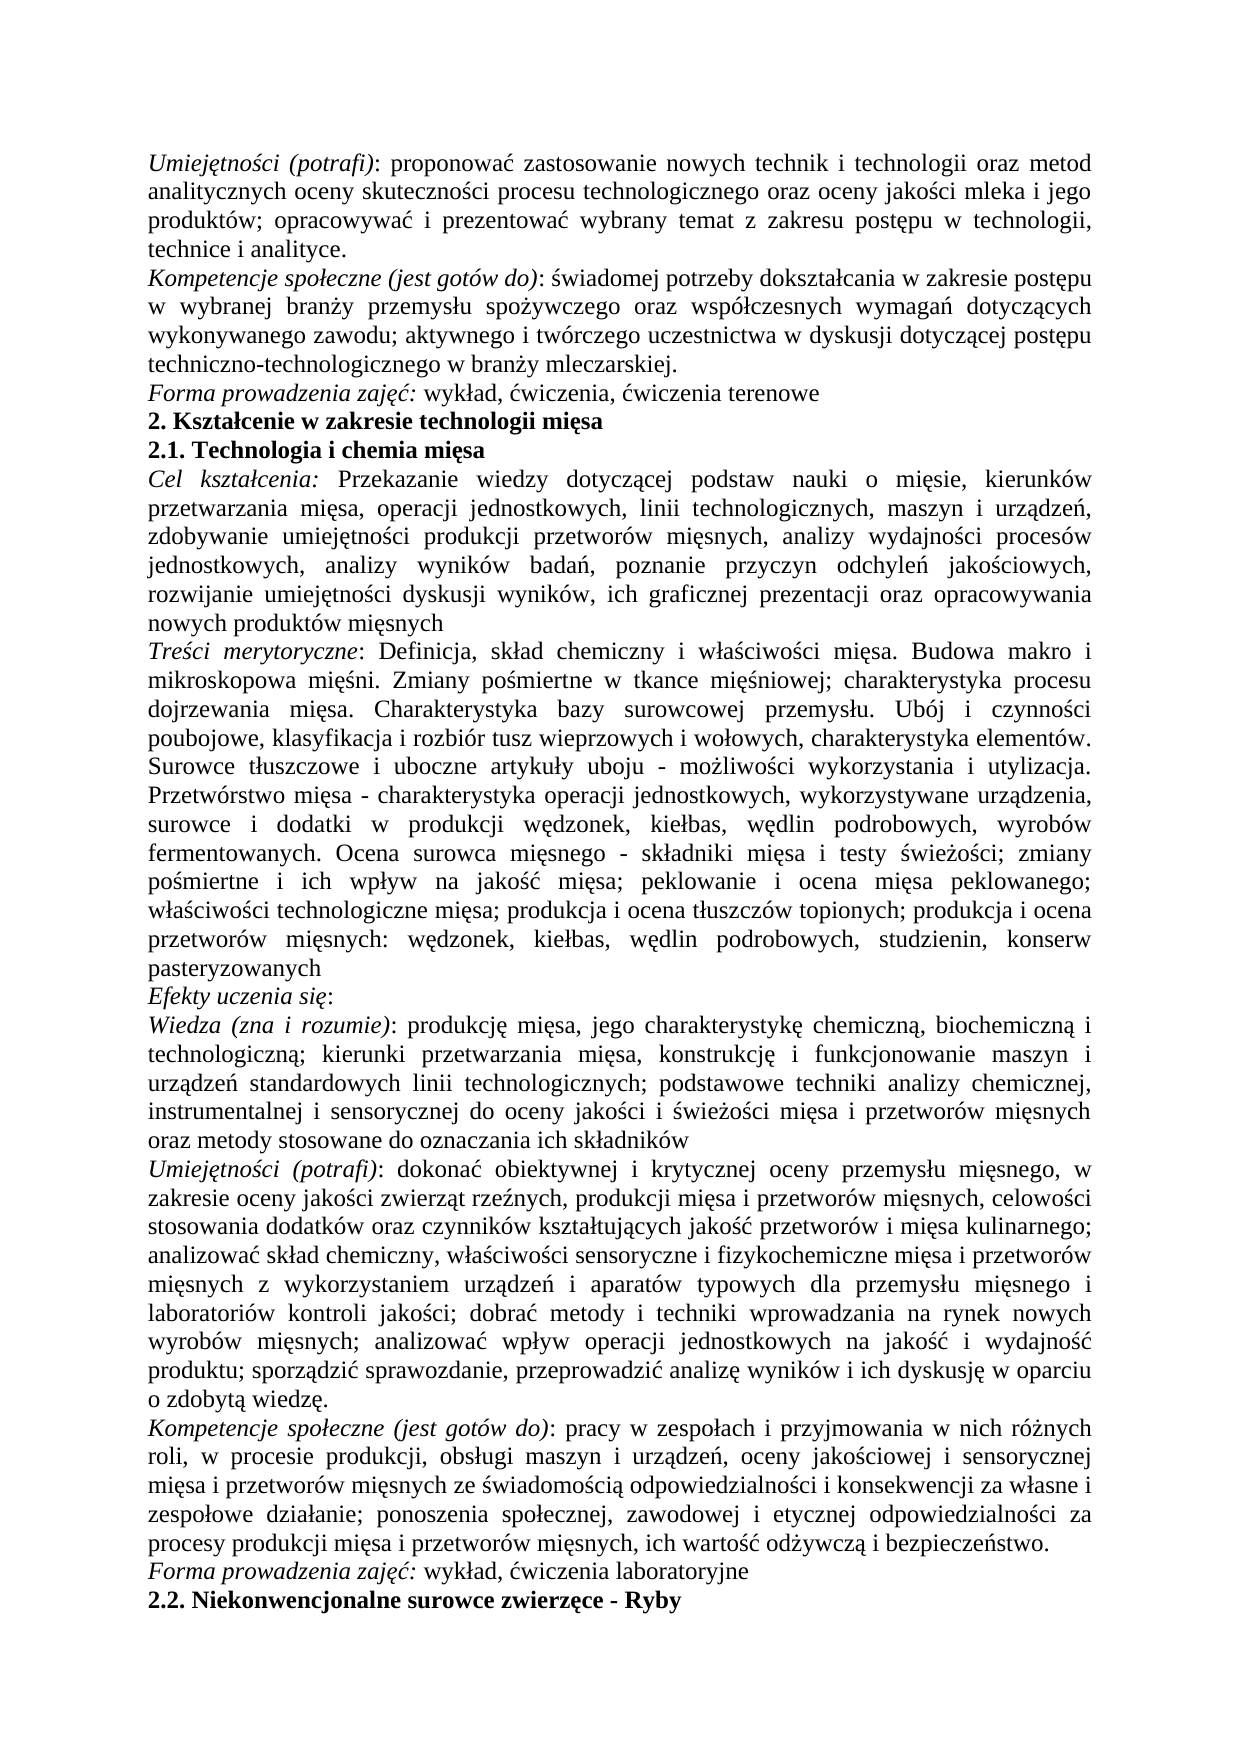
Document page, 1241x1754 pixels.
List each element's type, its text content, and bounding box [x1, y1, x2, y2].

text Forma prowadzenia zajęć: wykład, ćwiczenia, ćwiczenia terenowe [148, 378, 1092, 406]
text 2.1. Technologia i chemia mięsa [148, 435, 1092, 464]
text Kompetencje społeczne (jest gotów do): świadomej potrzeby dokształcania w zakresie postępu w wybranej branży przemysłu spożywczego oraz współczesnych wymagań dotyczących wykonywanego zawodu; aktywnego i twórczego uczestnictwa w dyskusji dotyczącej postępu techniczno-technologicznego w branży mleczarskiej. [148, 263, 1092, 378]
text Kompetencje społeczne (jest gotów do): pracy w zespołach i przyjmowania w nich różnych roli, w procesie produkcji, obsługi maszyn i urządzeń, oceny jakościowej i sensorycznej mięsa i przetworów mięsnych ze świadomością odpowiedzialności i konsekwencji za własne i zespołowe działanie; ponoszenia społecznej, zawodowej i etycznej odpowiedzialności za procesy produkcji mięsa i przetworów mięsnych, ich wartość odżywczą i bezpieczeństwo. [148, 1413, 1092, 1556]
text 2. Kształcenie w zakresie technologii mięsa [148, 406, 1092, 435]
text Cel kształcenia: Przekazanie wiedzy dotyczącej podstaw nauki o mięsie, kierunków przetwarzania mięsa, operacji jednostkowych, linii technologicznych, maszyn i urządzeń, zdobywanie umiejętności produkcji przetworów mięsnych, analizy wydajności procesów jednostkowych, analizy wyników badań, poznanie przyczyn odchyleń jakościowych, rozwijanie umiejętności dyskusji wyników, ich graficznej prezentacji oraz opracowywania nowych produktów mięsnych [148, 464, 1092, 636]
text 2.2. Niekonwencjonalne surowce zwierzęce - Ryby [148, 1585, 1092, 1614]
text Forma prowadzenia zajęć: wykład, ćwiczenia laboratoryjne [148, 1556, 1092, 1585]
text Umiejętności (potrafi): proponować zastosowanie nowych technik i technologii oraz metod analitycznych oceny skuteczności procesu technologicznego oraz oceny jakości mleka i jego produktów; opracowywać i prezentować wybrany temat z zakresu postępu w technologii, technice i analityce. [148, 148, 1092, 263]
text Efekty uczenia się: [148, 981, 1092, 1010]
text Wiedza (zna i rozumie): produkcję mięsa, jego charakterystykę chemiczną, biochemiczną i technologiczną; kierunki przetwarzania mięsa, konstrukcję i funkcjonowanie maszyn i urządzeń standardowych linii technologicznych; podstawowe techniki analizy chemicznej, instrumentalnej i sensorycznej do oceny jakości i świeżości mięsa i przetworów mięsnych oraz metody stosowane do oznaczania ich składników [148, 1010, 1092, 1154]
text Treści merytoryczne: Definicja, skład chemiczny i właściwości mięsa. Budowa makro i mikroskopowa mięśni. Zmiany pośmiertne w tkance mięśniowej; charakterystyka procesu dojrzewania mięsa. Charakterystyka bazy surowcowej przemysłu. Ubój i czynności poubojowe, klasyfikacja i rozbiór tusz wieprzowych i wołowych, charakterystyka elementów. Surowce tłuszczowe i uboczne artykuły uboju - możliwości wykorzystania i utylizacja. Przetwórstwo mięsa - charakterystyka operacji jednostkowych, wykorzystywane urządzenia, surowce i dodatki w produkcji wędzonek, kiełbas, wędlin podrobowych, wyrobów fermentowanych. Ocena surowca mięsnego - składniki mięsa i testy świeżości; zmiany pośmiertne i ich wpływ na jakość mięsa; peklowanie i ocena mięsa peklowanego; właściwości technologiczne mięsa; produkcja i ocena tłuszczów topionych; produkcja i ocena przetworów mięsnych: wędzonek, kiełbas, wędlin podrobowych, studzienin, konserw pasteryzowanych [148, 636, 1092, 981]
text Umiejętności (potrafi): dokonać obiektywnej i krytycznej oceny przemysłu mięsnego, w zakresie oceny jakości zwierząt rzeźnych, produkcji mięsa i przetworów mięsnych, celowości stosowania dodatków oraz czynników kształtujących jakość przetworów i mięsa kulinarnego; analizować skład chemiczny, właściwości sensoryczne i fizykochemiczne mięsa i przetworów mięsnych z wykorzystaniem urządzeń i aparatów typowych dla przemysłu mięsnego i laboratoriów kontroli jakości; dobrać metody i techniki wprowadzania na rynek nowych wyrobów mięsnych; analizować wpływ operacji jednostkowych na jakość i wydajność produktu; sporządzić sprawozdanie, przeprowadzić analizę wyników i ich dyskusję w oparciu o zdobytą wiedzę. [148, 1154, 1092, 1413]
